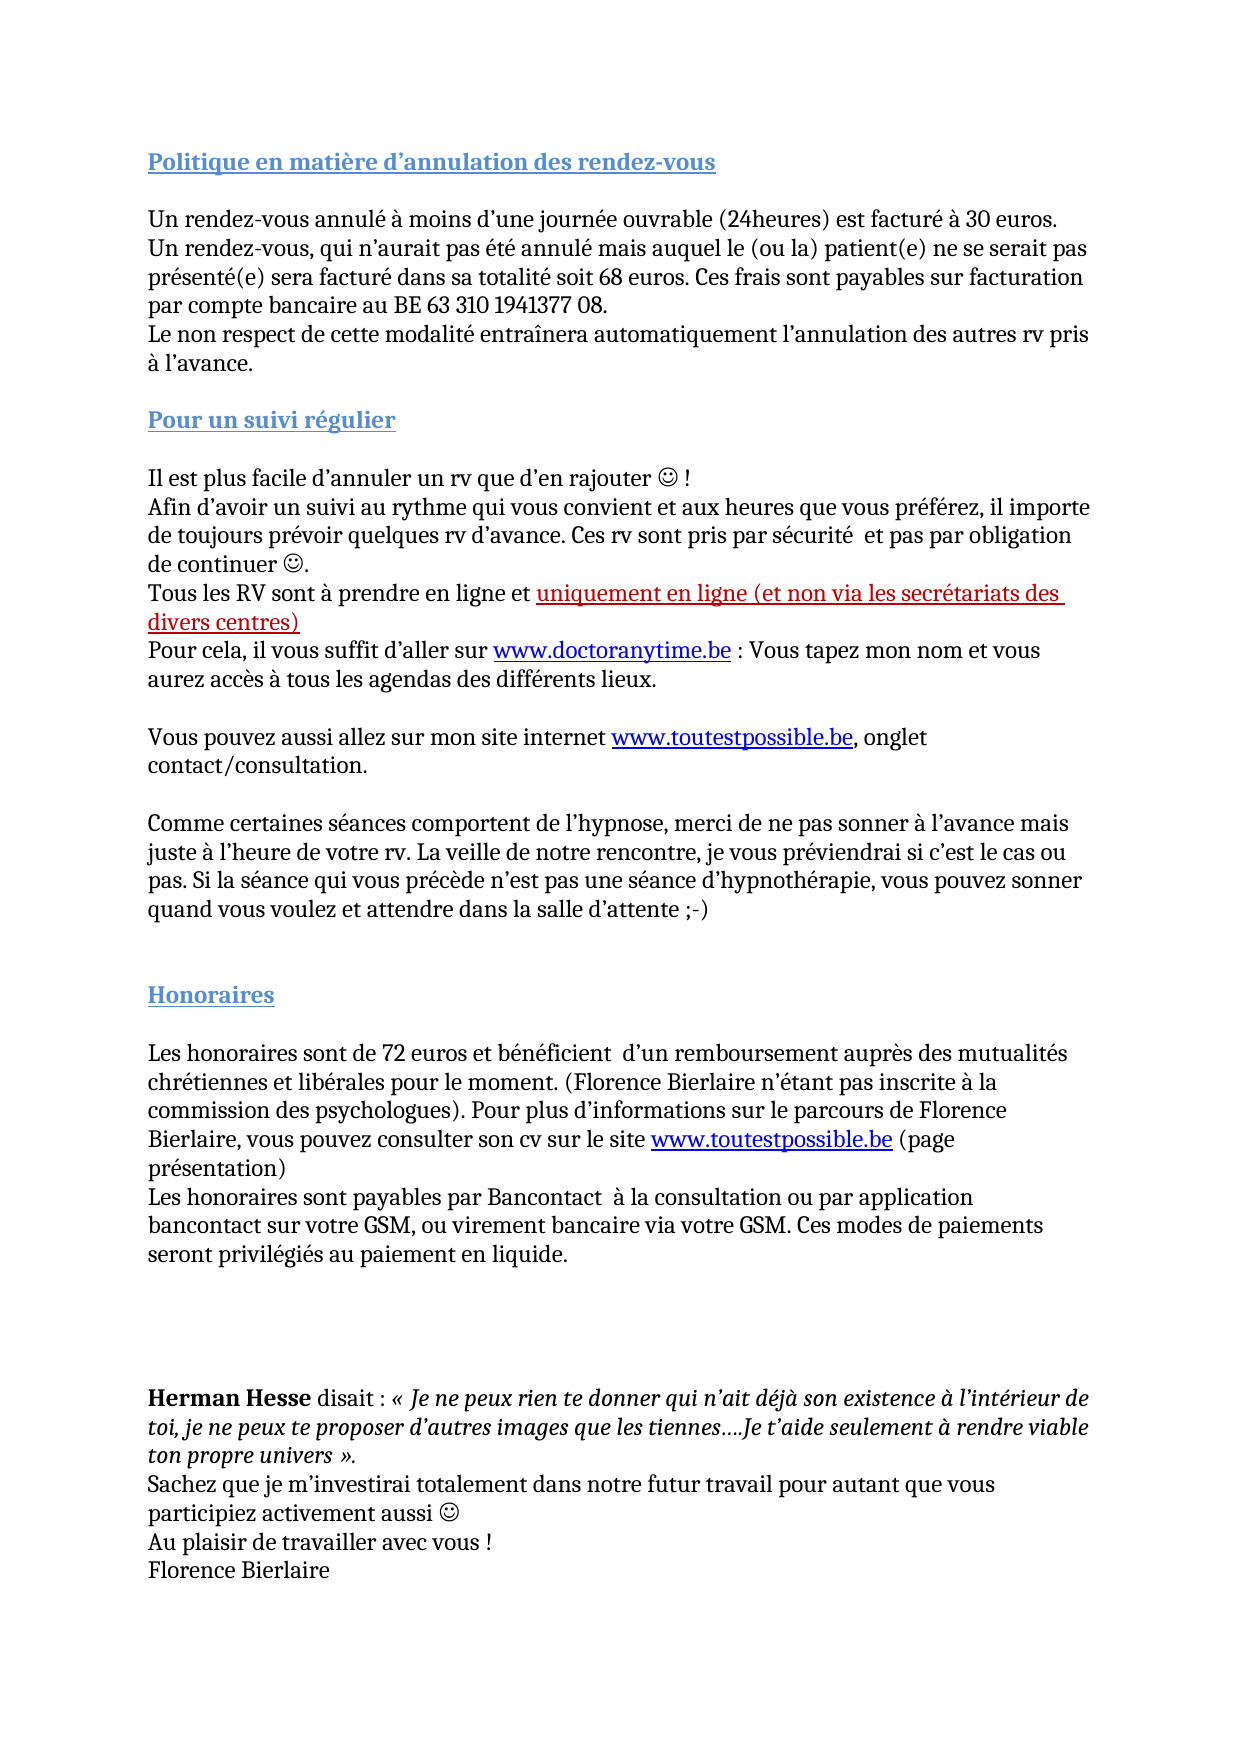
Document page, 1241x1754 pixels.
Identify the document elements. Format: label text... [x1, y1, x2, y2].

text Politique en matière d’annulation des rendez-vous [148, 148, 1093, 176]
text Afin d’avoir un suivi au rythme qui vous convient et aux heures que vous préférez, il importe de toujours prévoir quelques rv d’avance. Ces rv sont pris par sécurité et pas par obligation de continuer . [148, 493, 1093, 579]
text Le non respect de cette modalité entraînera automatiquement l’annulation des autres rv pris à l’avance. [148, 320, 1093, 378]
text Sachez que je m’investirai totalement dans notre futur travail pour autant que vous participiez activement aussi [148, 1470, 1093, 1528]
text Les honoraires sont payables par Bancontact à la consultation ou par application bancontact sur votre GSM, ou virement bancaire via votre GSM. Ces modes de paiements seront privilégiés au paiement en liquide. [148, 1183, 1093, 1269]
text Florence Bierlaire [148, 1556, 1093, 1585]
text Un rendez-vous, qui n’aurait pas été annulé mais auquel le (ou la) patient(e) ne se serait pas présenté(e) sera facturé dans sa totalité soit 68 euros. Ces frais sont payables sur facturation par compte bancaire au BE 63 310 1941377 08. [148, 234, 1093, 320]
text Comme certaines séances comportent de l’hypnose, merci de ne pas sonner à l’avance mais juste à l’heure de votre rv. La veille de notre rencontre, je vous préviendrai si c’est le cas ou pas. Si la séance qui vous précède n’est pas une séance d’hypnothérapie, vous pouvez sonner quand vous voulez et attendre dans la salle d’attente ;-) [148, 809, 1093, 924]
text Tous les RV sont à prendre en ligne et uniquement en ligne (et non via les secrétariats des divers centres) [148, 579, 1093, 636]
text Herman Hesse disait : « Je ne peux rien te donner qui n’ait déjà son existence à l’intérieur de toi, je ne peux te proposer d’autres images que les tiennes….Je t’aide seulement à rendre viable ton propre univers ». [148, 1384, 1093, 1470]
text Un rendez-vous annulé à moins d’une journée ouvrable (24heures) est facturé à 30 euros. [148, 205, 1093, 234]
text Les honoraires sont de 72 euros et bénéficient d’un remboursement auprès des mutualités chrétiennes et libérales pour le moment. (Florence Bierlaire n’étant pas inscrite à la commission des psychologues). Pour plus d’informations sur le parcours de Florence Bierlaire, vous pouvez consulter son cv sur le site www.toutestpossible.be (page présentation) [148, 1039, 1093, 1183]
text Il est plus facile d’annuler un rv que d’en rajouter ! [148, 464, 1093, 493]
text Vous pouvez aussi allez sur mon site internet www.toutestpossible.be, onglet contact/consultation. [148, 723, 1093, 780]
text Honoraires [148, 981, 1093, 1010]
text Pour un suivi régulier [148, 406, 1093, 435]
text Pour cela, il vous suffit d’aller sur www.doctoranytime.be : Vous tapez mon nom et vous aurez accès à tous les agendas des différents lieux. [148, 636, 1093, 694]
text Au plaisir de travailler avec vous ! [148, 1528, 1093, 1556]
